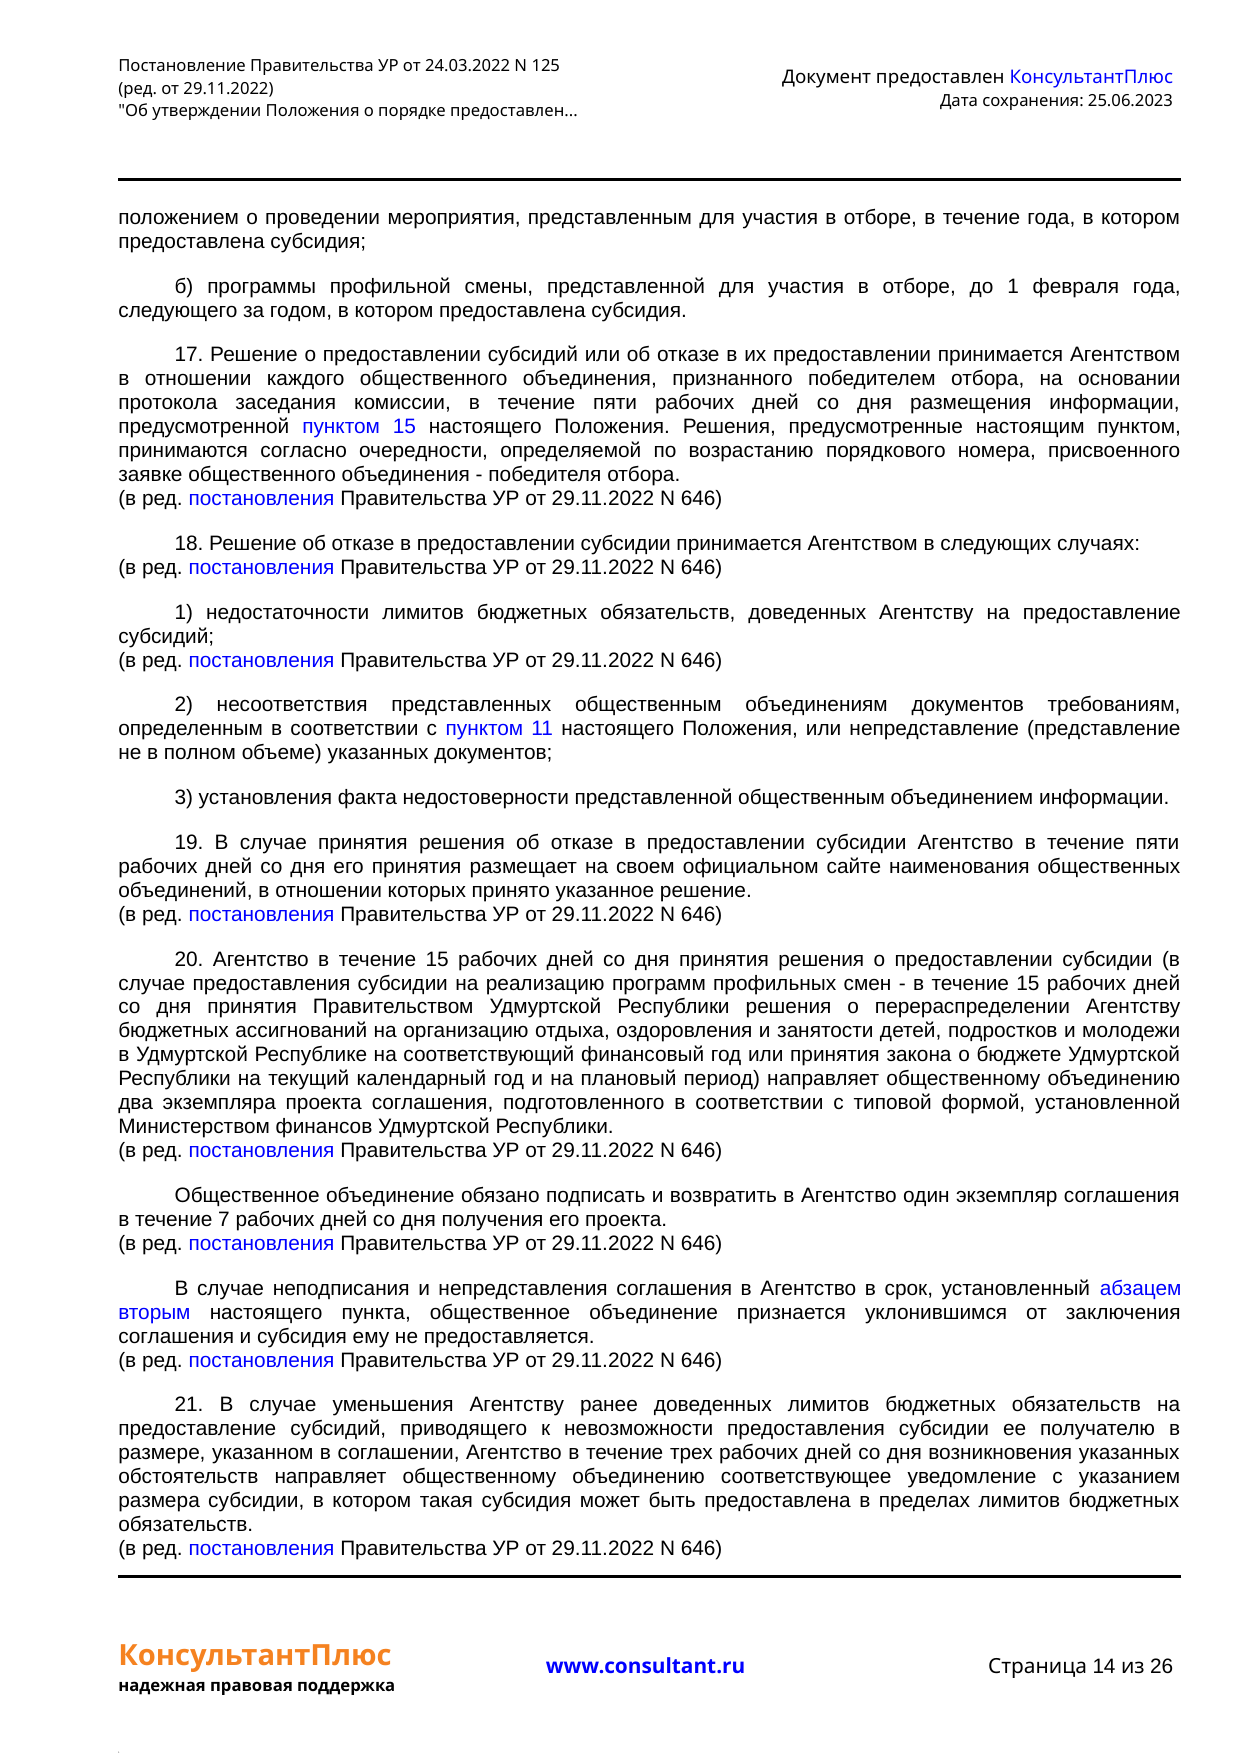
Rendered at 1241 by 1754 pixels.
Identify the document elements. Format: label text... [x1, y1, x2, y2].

text (в ред. постановления Правительства УР от 29.11.2022 N 646) [118, 902, 1181, 926]
text 2) несоответствия представленных общественным объединениям документов требованиям, определенным в соответствии с пунктом 11 настоящего Положения, или непредставление (представление не в полном объеме) указанных документов; [118, 692, 1181, 764]
text 19. В случае принятия решения об отказе в предоставлении субсидии Агентство в течение пяти рабочих дней со дня его принятия размещает на своем официальном сайте наименования общественных объединений, в отношении которых принято указанное решение. [118, 830, 1181, 902]
text 1) недостаточности лимитов бюджетных обязательств, доведенных Агентству на предоставление субсидий; [118, 599, 1181, 647]
text Общественное объединение обязано подписать и возвратить в Агентство один экземпляр соглашения в течение 7 рабочих дней со дня получения его проекта. [118, 1183, 1181, 1231]
text 20. Агентство в течение 15 рабочих дней со дня принятия решения о предоставлении субсидии (в случае предоставления субсидии на реализацию программ профильных смен - в течение 15 рабочих дней со дня принятия Правительством Удмуртской Республики решения о перераспределении Агентству бюджетных ассигнований на организацию отдыха, оздоровления и занятости детей, подростков и молодежи в Удмуртской Республике на соответствующий финансовый год или принятия закона о бюджете Удмуртской Республики на текущий календарный год и на плановый период) направляет общественному объединению два экземпляра проекта соглашения, подготовленного в соответствии с типовой формой, установленной Министерством финансов Удмуртской Республики. [118, 946, 1181, 1138]
text 21. В случае уменьшения Агентству ранее доведенных лимитов бюджетных обязательств на предоставление субсидий, приводящего к невозможности предоставления субсидии ее получателю в размере, указанном в соглашении, Агентство в течение трех рабочих дней со дня возникновения указанных обстоятельств направляет общественному объединению соответствующее уведомление с указанием размера субсидии, в котором такая субсидия может быть предоставлена в пределах лимитов бюджетных обязательств. [118, 1392, 1181, 1536]
text 17. Решение о предоставлении субсидий или об отказе в их предоставлении принимается Агентством в отношении каждого общественного объединения, признанного победителем отбора, на основании протокола заседания комиссии, в течение пяти рабочих дней со дня размещения информации, предусмотренной пунктом 15 настоящего Положения. Решения, предусмотренные настоящим пунктом, принимаются согласно очередности, определяемой по возрастанию порядкового номера, присвоенного заявке общественного объединения - победителя отбора. [118, 342, 1181, 486]
text (в ред. постановления Правительства УР от 29.11.2022 N 646) [118, 1138, 1181, 1162]
text 3) установления факта недостоверности представленной общественным объединением информации. [118, 785, 1181, 809]
text (в ред. постановления Правительства УР от 29.11.2022 N 646) [118, 1347, 1181, 1371]
text (в ред. постановления Правительства УР от 29.11.2022 N 646) [118, 555, 1181, 579]
text В случае неподписания и непредставления соглашения в Агентство в срок, установленный абзацем вторым настоящего пункта, общественное объединение признается уклонившимся от заключения соглашения и субсидия ему не предоставляется. [118, 1276, 1181, 1347]
text б) программы профильной смены, представленной для участия в отборе, до 1 февраля года, следующего за годом, в котором предоставлена субсидия. [118, 273, 1181, 321]
text (в ред. постановления Правительства УР от 29.11.2022 N 646) [118, 486, 1181, 510]
text (в ред. постановления Правительства УР от 29.11.2022 N 646) [118, 1231, 1181, 1255]
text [118, 205, 1181, 253]
text (в ред. постановления Правительства УР от 29.11.2022 N 646) [118, 647, 1181, 671]
text 18. Решение об отказе в предоставлении субсидии принимается Агентством в следующих случаях: [118, 531, 1181, 555]
text (в ред. постановления Правительства УР от 29.11.2022 N 646) [118, 1536, 1181, 1560]
